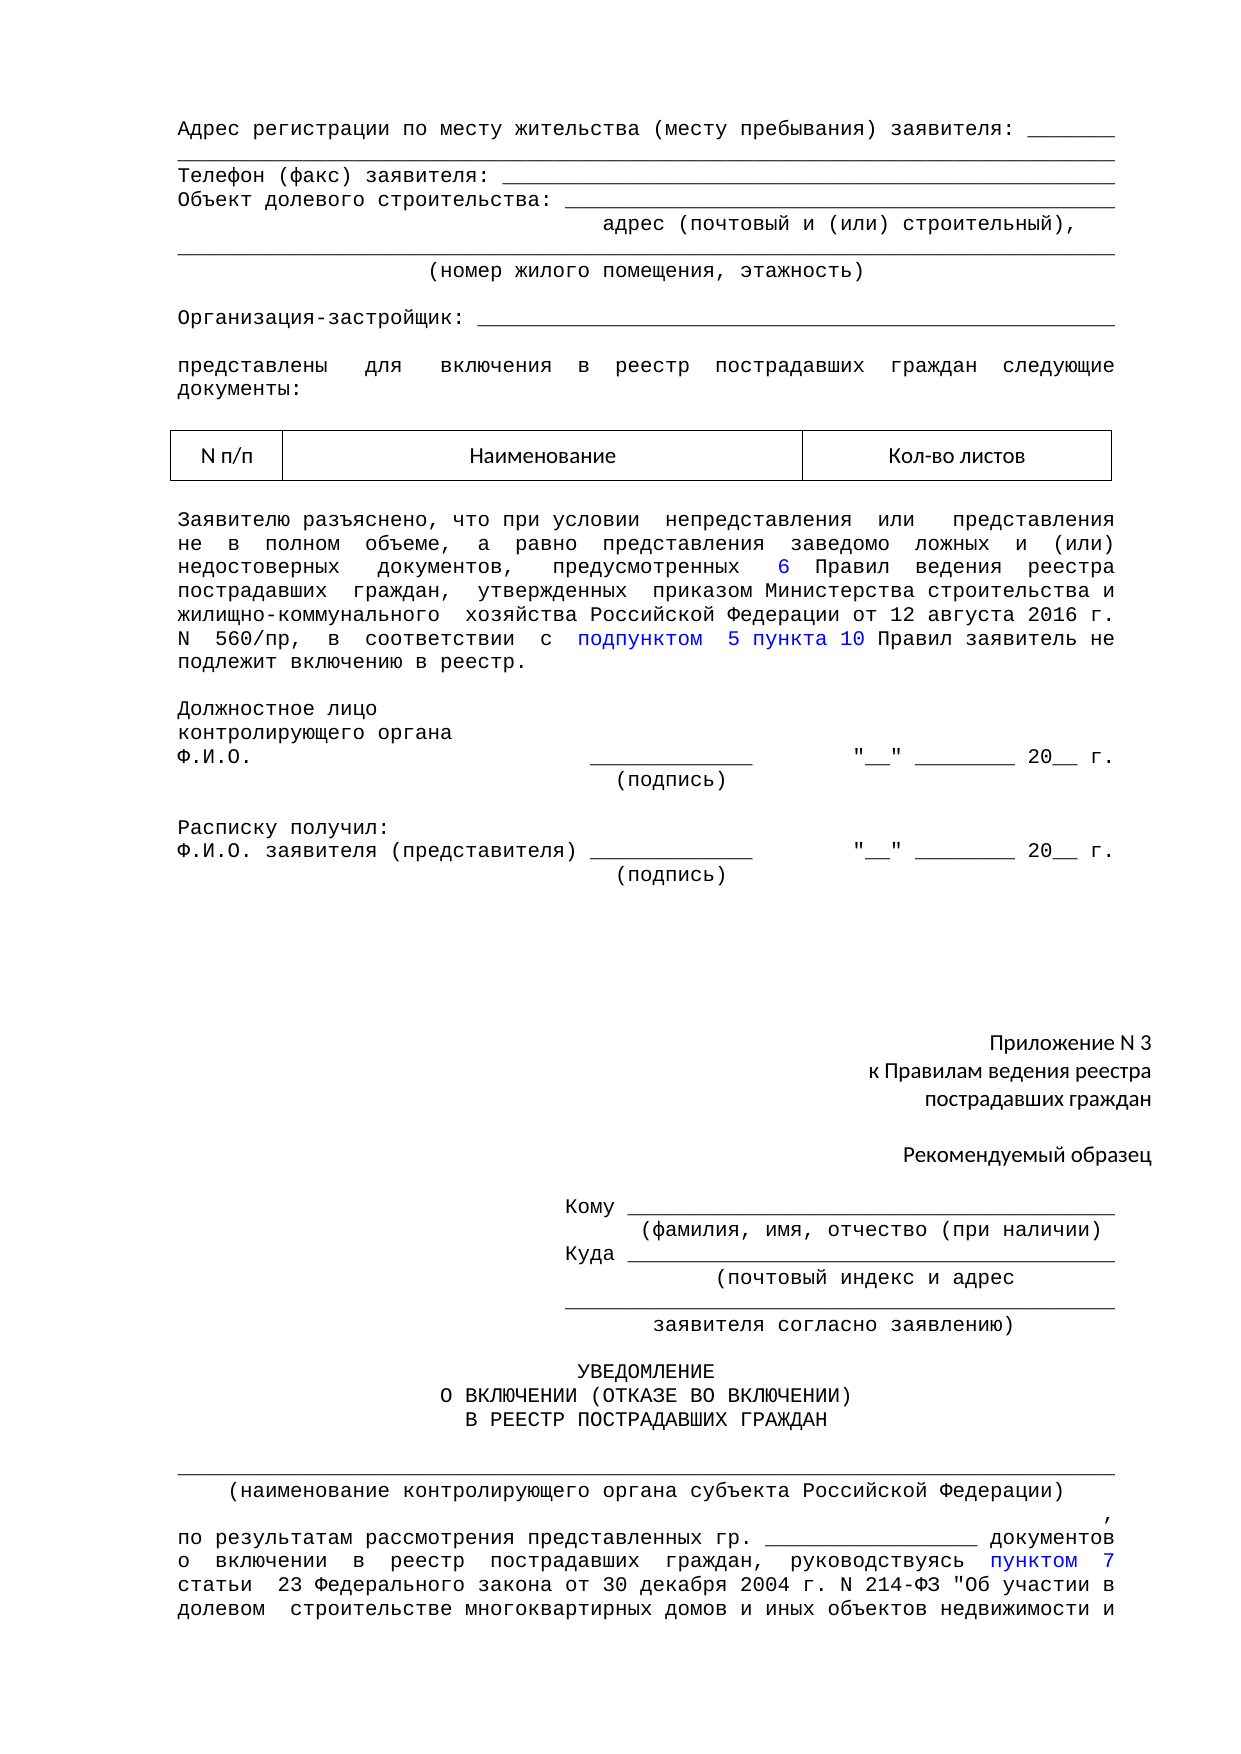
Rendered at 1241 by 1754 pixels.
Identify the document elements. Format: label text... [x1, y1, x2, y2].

text Адрес регистрации по месту жительства (месту пребывания) заявителя: _______ [177, 118, 1152, 142]
text долевом строительстве многоквартирных домов и иных объектов недвижимости и [177, 1598, 1152, 1621]
text (наименование контролирующего органа субъекта Российской Федерации) [177, 1479, 1152, 1503]
text не в полном объеме, а равно представления заведомо ложных и (или) [177, 533, 1152, 557]
text (номер жилого помещения, этажность) [177, 260, 1152, 284]
text (подпись) [177, 769, 1152, 793]
text ___________________________________________________________________________ [177, 236, 1152, 260]
text контролирующего органа [177, 722, 1152, 746]
text Кому _______________________________________ [177, 1196, 1152, 1219]
table_header Кол-во листов [803, 431, 1111, 480]
text к Правилам ведения реестра [177, 1056, 1152, 1084]
text Ф.И.О. _____________ "__" ________ 20__ г. [177, 746, 1152, 769]
text (фамилия, имя, отчество (при наличии) [177, 1219, 1152, 1243]
text документы: [177, 378, 1152, 402]
text Должностное лицо [177, 698, 1152, 722]
text Заявителю разъяснено, что при условии непредставления или представления [177, 509, 1152, 533]
text представлены для включения в реестр пострадавших граждан следующие [177, 354, 1152, 378]
text Ф.И.О. заявителя (представителя) _____________ "__" ________ 20__ г. [177, 840, 1152, 864]
text , [177, 1503, 1152, 1527]
text ____________________________________________ [177, 1290, 1152, 1314]
text адрес (почтовый и (или) строительный), [177, 213, 1152, 236]
text (подпись) [177, 864, 1152, 888]
text по результатам рассмотрения представленных гр. _________________ документов [177, 1527, 1152, 1551]
text ___________________________________________________________________________ [177, 142, 1152, 165]
text О ВКЛЮЧЕНИИ (ОТКАЗЕ ВО ВКЛЮЧЕНИИ) [177, 1385, 1152, 1409]
text пострадавших граждан [177, 1084, 1152, 1112]
table_header N п/п [171, 431, 282, 480]
text пострадавших граждан, утвержденных приказом Министерства строительства и [177, 580, 1152, 604]
text заявителя согласно заявлению) [177, 1314, 1152, 1338]
text (почтовый индекс и адрес [177, 1267, 1152, 1290]
text статьи 23 Федерального закона от 30 декабря 2004 г. N 214-ФЗ "Об участии в [177, 1574, 1152, 1598]
text Куда _______________________________________ [177, 1243, 1152, 1267]
text Рекомендуемый образец [177, 1140, 1152, 1168]
text В РЕЕСТР ПОСТРАДАВШИХ ГРАЖДАН [177, 1409, 1152, 1432]
table_header Наименование [283, 431, 802, 480]
text ___________________________________________________________________________ [177, 1456, 1152, 1479]
text недостоверных документов, предусмотренных 6 Правил ведения реестра [177, 557, 1152, 580]
text Приложение N 3 [177, 1028, 1152, 1056]
text о включении в реестр пострадавших граждан, руководствуясь пунктом 7 [177, 1551, 1152, 1574]
text подлежит включению в реестр. [177, 651, 1152, 675]
text Организация-застройщик: ___________________________________________________ [177, 307, 1152, 331]
text жилищно-коммунального хозяйства Российской Федерации от 12 августа 2016 г. [177, 604, 1152, 627]
text Расписку получил: [177, 817, 1152, 840]
text Телефон (факс) заявителя: _________________________________________________ [177, 165, 1152, 189]
text Объект долевого строительства: ____________________________________________ [177, 189, 1152, 213]
text N 560/пр, в соответствии с подпунктом 5 пункта 10 Правил заявитель не [177, 627, 1152, 651]
text УВЕДОМЛЕНИЕ [177, 1361, 1152, 1385]
